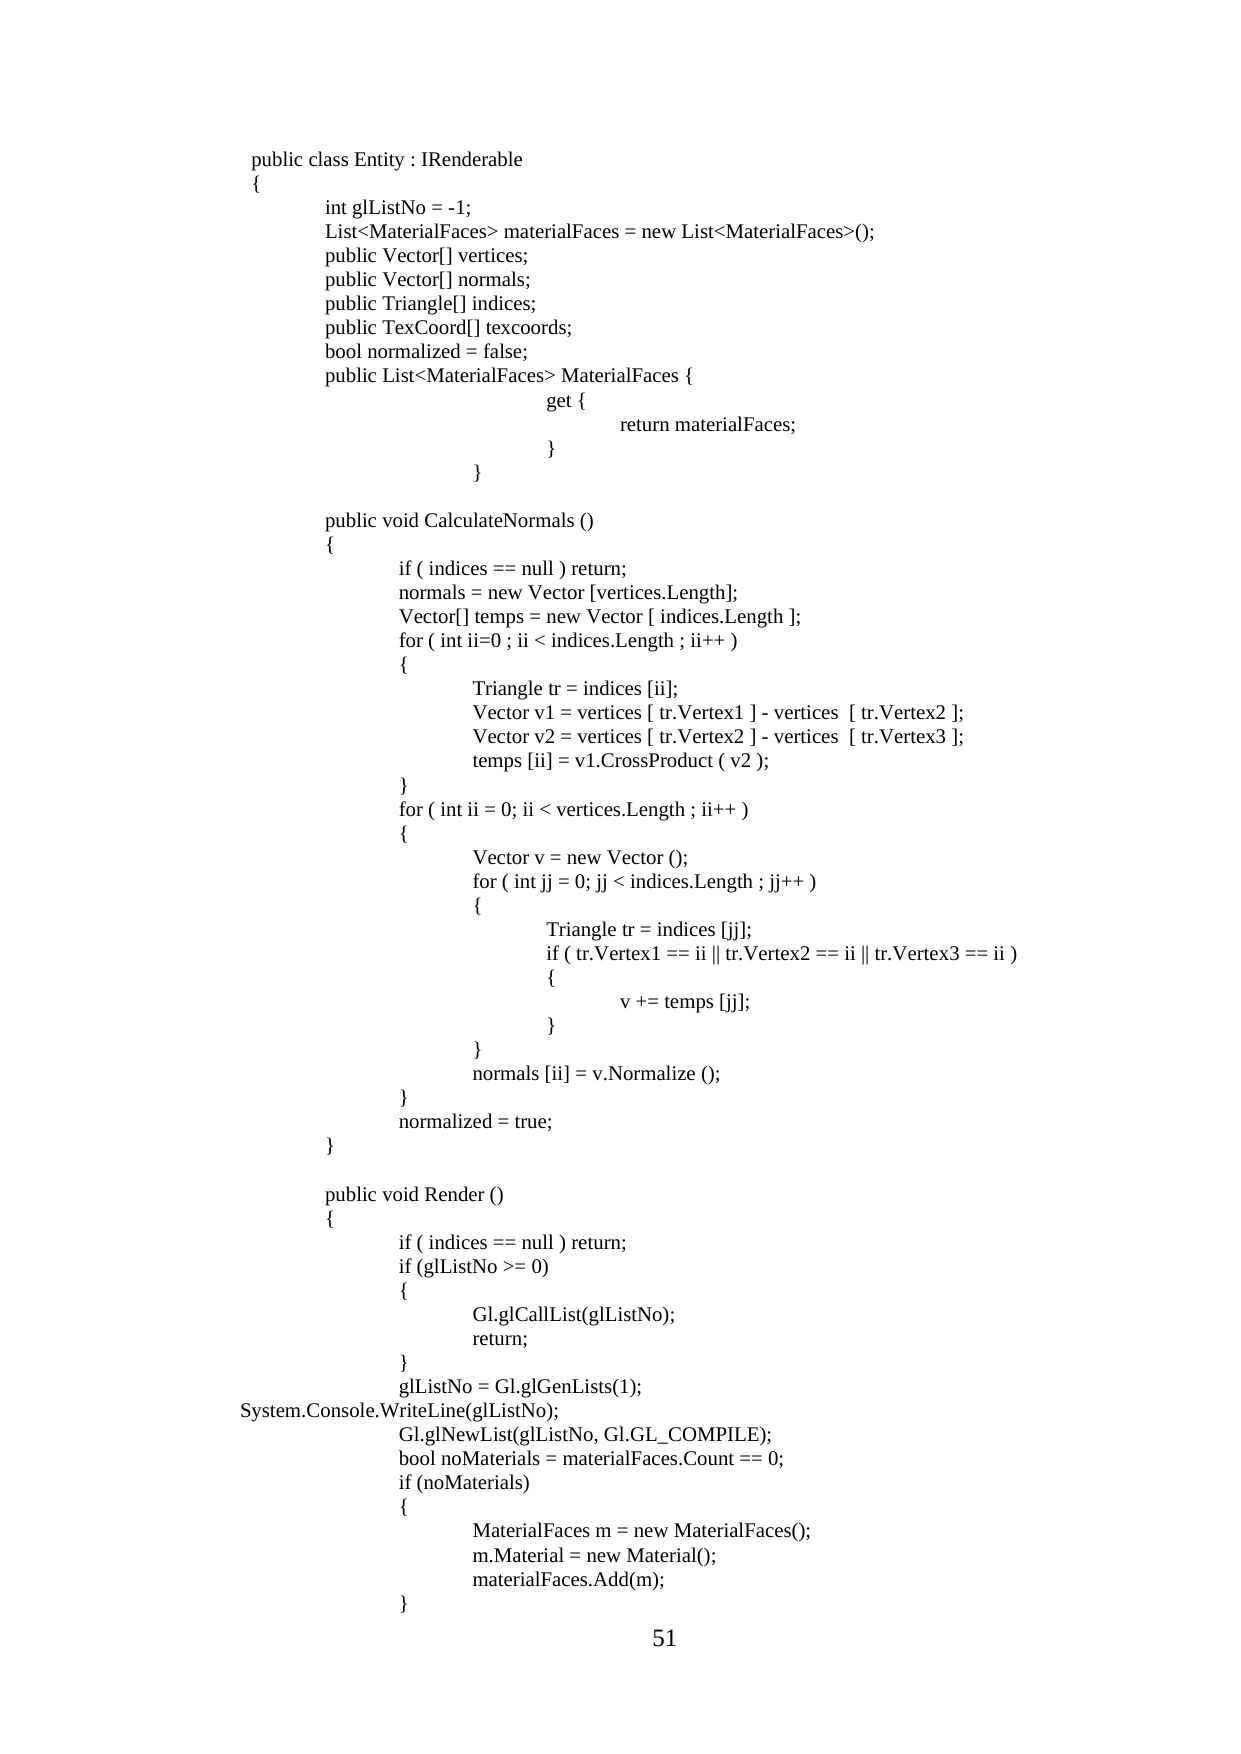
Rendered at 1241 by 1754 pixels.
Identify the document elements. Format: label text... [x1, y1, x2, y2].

text m.Material = new Material(); [177, 1542, 1152, 1567]
text Vector v = new Vector (); [177, 845, 1152, 869]
text } [177, 436, 1152, 460]
text List<MaterialFaces> materialFaces = new List<MaterialFaces>(); [177, 219, 1152, 243]
text public class Entity : IRenderable [177, 147, 1152, 171]
text } [177, 1013, 1152, 1037]
text } [177, 1591, 1152, 1615]
text materialFaces.Add(m); [177, 1567, 1152, 1591]
text if ( indices == null ) return; [177, 1230, 1152, 1254]
text } [177, 1037, 1152, 1061]
text Vector v2 = vertices [ tr.Vertex2 ] - vertices [ tr.Vertex3 ]; [177, 724, 1152, 748]
text } [177, 1133, 1152, 1157]
text public List<MaterialFaces> MaterialFaces { [177, 363, 1152, 387]
text if (noMaterials) [177, 1470, 1152, 1494]
text } [177, 772, 1152, 797]
text { [177, 1278, 1152, 1302]
text for ( int jj = 0; jj < indices.Length ; jj++ ) [177, 869, 1152, 893]
text bool normalized = false; [177, 339, 1152, 363]
text normals = new Vector [vertices.Length]; [177, 580, 1152, 604]
text normals [ii] = v.Normalize (); [177, 1061, 1152, 1085]
text { [177, 965, 1152, 989]
text normalized = true; [177, 1109, 1152, 1133]
text { [177, 652, 1152, 676]
text { [177, 1494, 1152, 1518]
text Gl.glCallList(glListNo); [177, 1302, 1152, 1326]
text public TexCoord[] texcoords; [177, 315, 1152, 339]
text { [177, 532, 1152, 556]
text if ( indices == null ) return; [177, 556, 1152, 580]
text { [177, 821, 1152, 845]
text System.Console.WriteLine(glListNo); [177, 1398, 1152, 1422]
text { [177, 893, 1152, 917]
text for ( int ii = 0; ii < vertices.Length ; ii++ ) [177, 797, 1152, 821]
text public Vector[] vertices; [177, 243, 1152, 267]
text int glListNo = -1; [177, 195, 1152, 219]
text return; [177, 1326, 1152, 1350]
text for ( int ii=0 ; ii < indices.Length ; ii++ ) [177, 628, 1152, 652]
text bool noMaterials = materialFaces.Count == 0; [177, 1446, 1152, 1470]
text v += temps [jj]; [177, 989, 1152, 1013]
text temps [ii] = v1.CrossProduct ( v2 ); [177, 748, 1152, 772]
text if ( tr.Vertex1 == ii || tr.Vertex2 == ii || tr.Vertex3 == ii ) [177, 941, 1152, 965]
text glListNo = Gl.glGenLists(1); [177, 1374, 1152, 1398]
text Vector v1 = vertices [ tr.Vertex1 ] - vertices [ tr.Vertex2 ]; [177, 700, 1152, 724]
text } [177, 1085, 1152, 1109]
text public void CalculateNormals () [177, 508, 1152, 532]
text if (glListNo >= 0) [177, 1254, 1152, 1278]
text get { [177, 387, 1152, 412]
text public void Render () [177, 1182, 1152, 1206]
text } [177, 460, 1152, 484]
text } [177, 1350, 1152, 1374]
text Gl.glNewList(glListNo, Gl.GL_COMPILE); [177, 1422, 1152, 1446]
text Vector[] temps = new Vector [ indices.Length ]; [177, 604, 1152, 628]
text { [177, 171, 1152, 195]
text MaterialFaces m = new MaterialFaces(); [177, 1518, 1152, 1542]
text public Triangle[] indices; [177, 291, 1152, 315]
text public Vector[] normals; [177, 267, 1152, 291]
text Triangle tr = indices [ii]; [177, 676, 1152, 700]
text { [177, 1206, 1152, 1230]
text Triangle tr = indices [jj]; [177, 917, 1152, 941]
text return materialFaces; [177, 412, 1152, 436]
